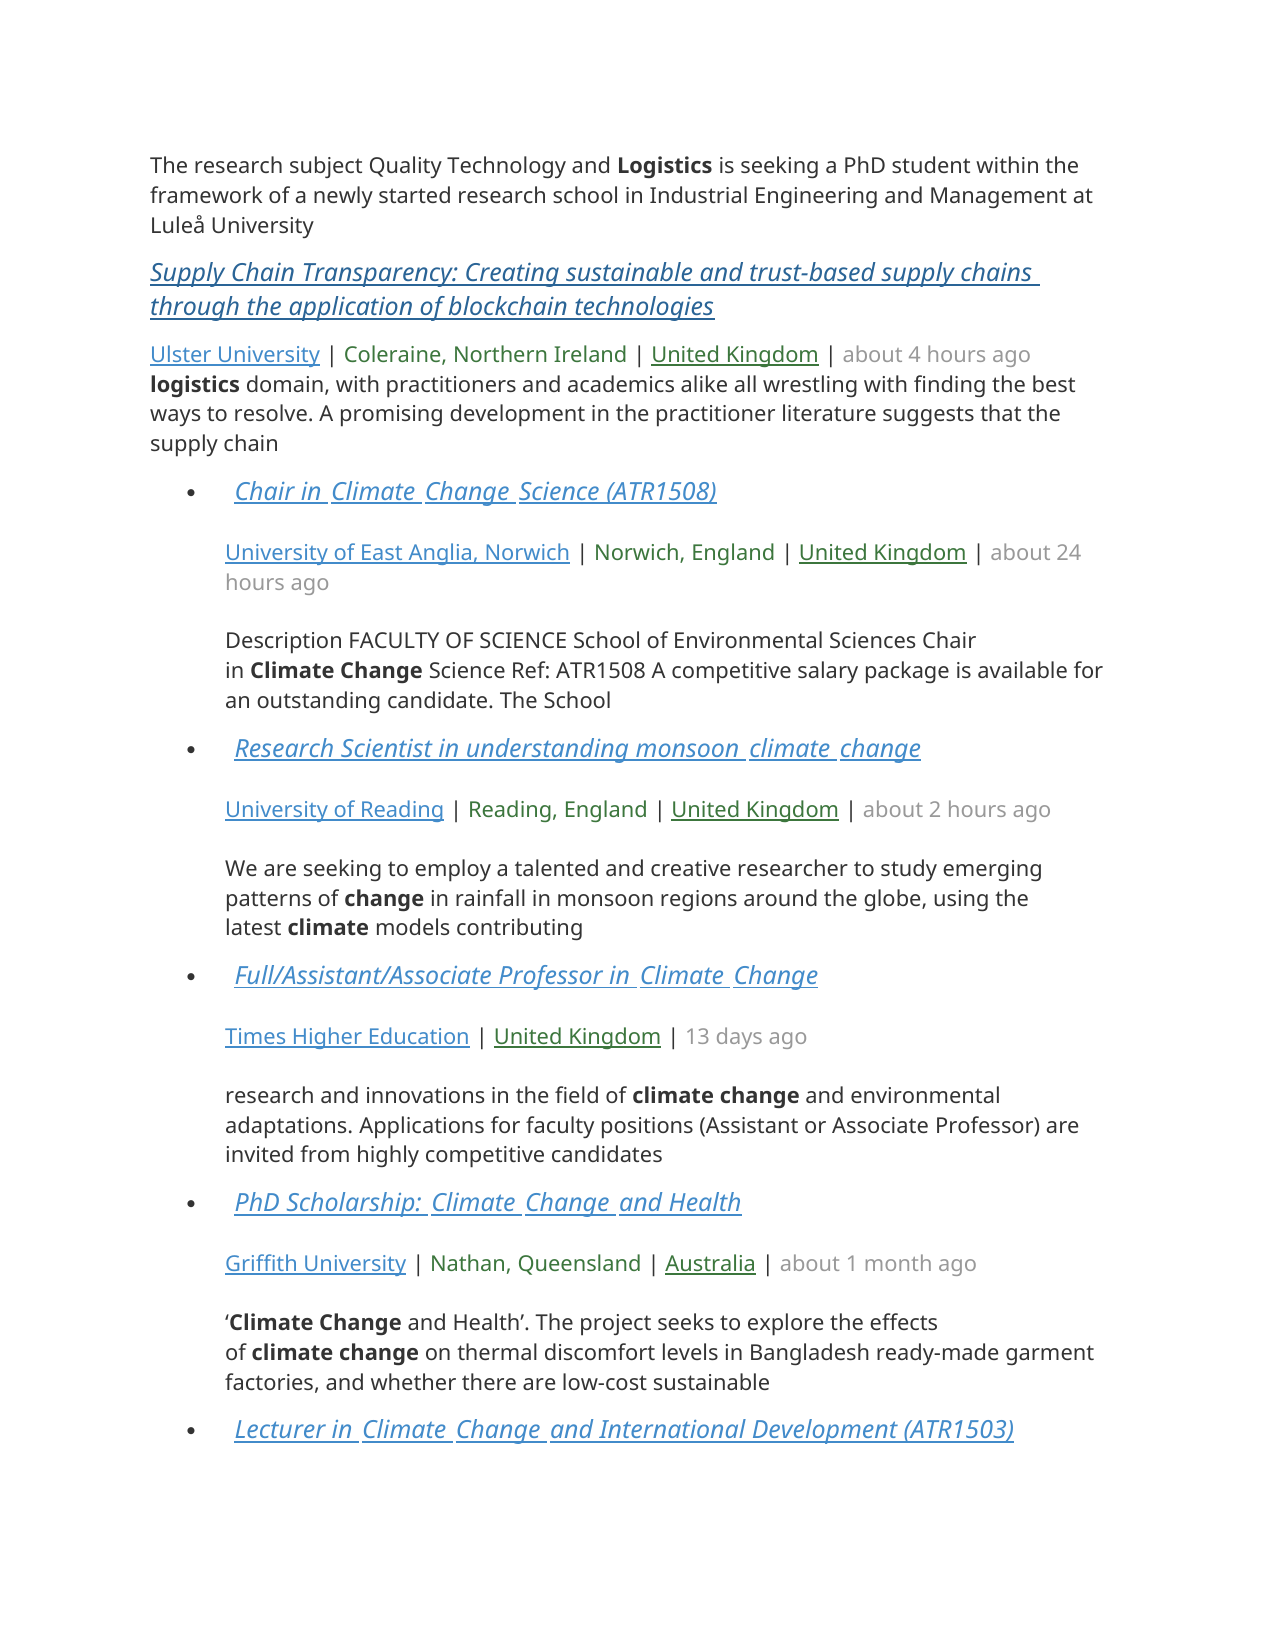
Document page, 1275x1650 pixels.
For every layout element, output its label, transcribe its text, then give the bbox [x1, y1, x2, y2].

text logistics domain, with practitioners and academics alike all wrestling with finding the best ways to resolve. A promising development in the practitioner literature suggests that the supply chain [150, 368, 1125, 458]
text Description FACULTY OF SCIENCE School of Environmental Sciences Chair in Climate Change Science Ref: ATR1508 A competitive salary package is available for an outstanding candidate. The School [225, 626, 1125, 715]
text Griffith University | Nathan, Queensland | Australia | about 1 month ago [225, 1248, 1125, 1278]
text We are seeking to employ a talented and creative researcher to study emerging patterns of change in rainfall in monsoon regions around the globe, using the latest climate models contributing [225, 853, 1125, 942]
subtitle Lecturer in Climate Change and International Development (ATR1503) [187, 1412, 1125, 1446]
subtitle Research Scientist in understanding monsoon climate change [187, 731, 1125, 764]
text research and innovations in the field of climate change and environmental adaptations. Applications for faculty positions (Assistant or Associate Professor) are invited from highly competitive candidates [225, 1080, 1125, 1169]
subtitle PhD Scholarship: Climate Change and Health [187, 1185, 1125, 1219]
text University of Reading | Reading, England | United Kingdom | about 2 hours ago [225, 794, 1125, 823]
text The research subject Quality Technology and Logistics is seeking a PhD student within the framework of a newly started research school in Industrial Engineering and Management at Luleå University [150, 150, 1125, 239]
subtitle Full/Assistant/Associate Professor in Climate Change [187, 958, 1125, 992]
subtitle Chair in Climate Change Science (ATR1508) [187, 473, 1125, 508]
text ‘Climate Change and Health’. The project seeks to explore the effects of climate change on thermal discomfort levels in Bangladesh ready-made garment factories, and whether there are low-cost sustainable [225, 1307, 1125, 1396]
subtitle Supply Chain Transparency: Creating sustainable and trust-based supply chains through the application of blockchain technologies [150, 255, 1125, 323]
text Times Higher Education | United Kingdom | 13 days ago [225, 1021, 1125, 1051]
text University of East Anglia, Norwich | Norwich, England | United Kingdom | about 24 hours ago [225, 537, 1125, 596]
text Ulster University | Coleraine, Northern Ireland | United Kingdom | about 4 hours ago [150, 339, 1125, 368]
